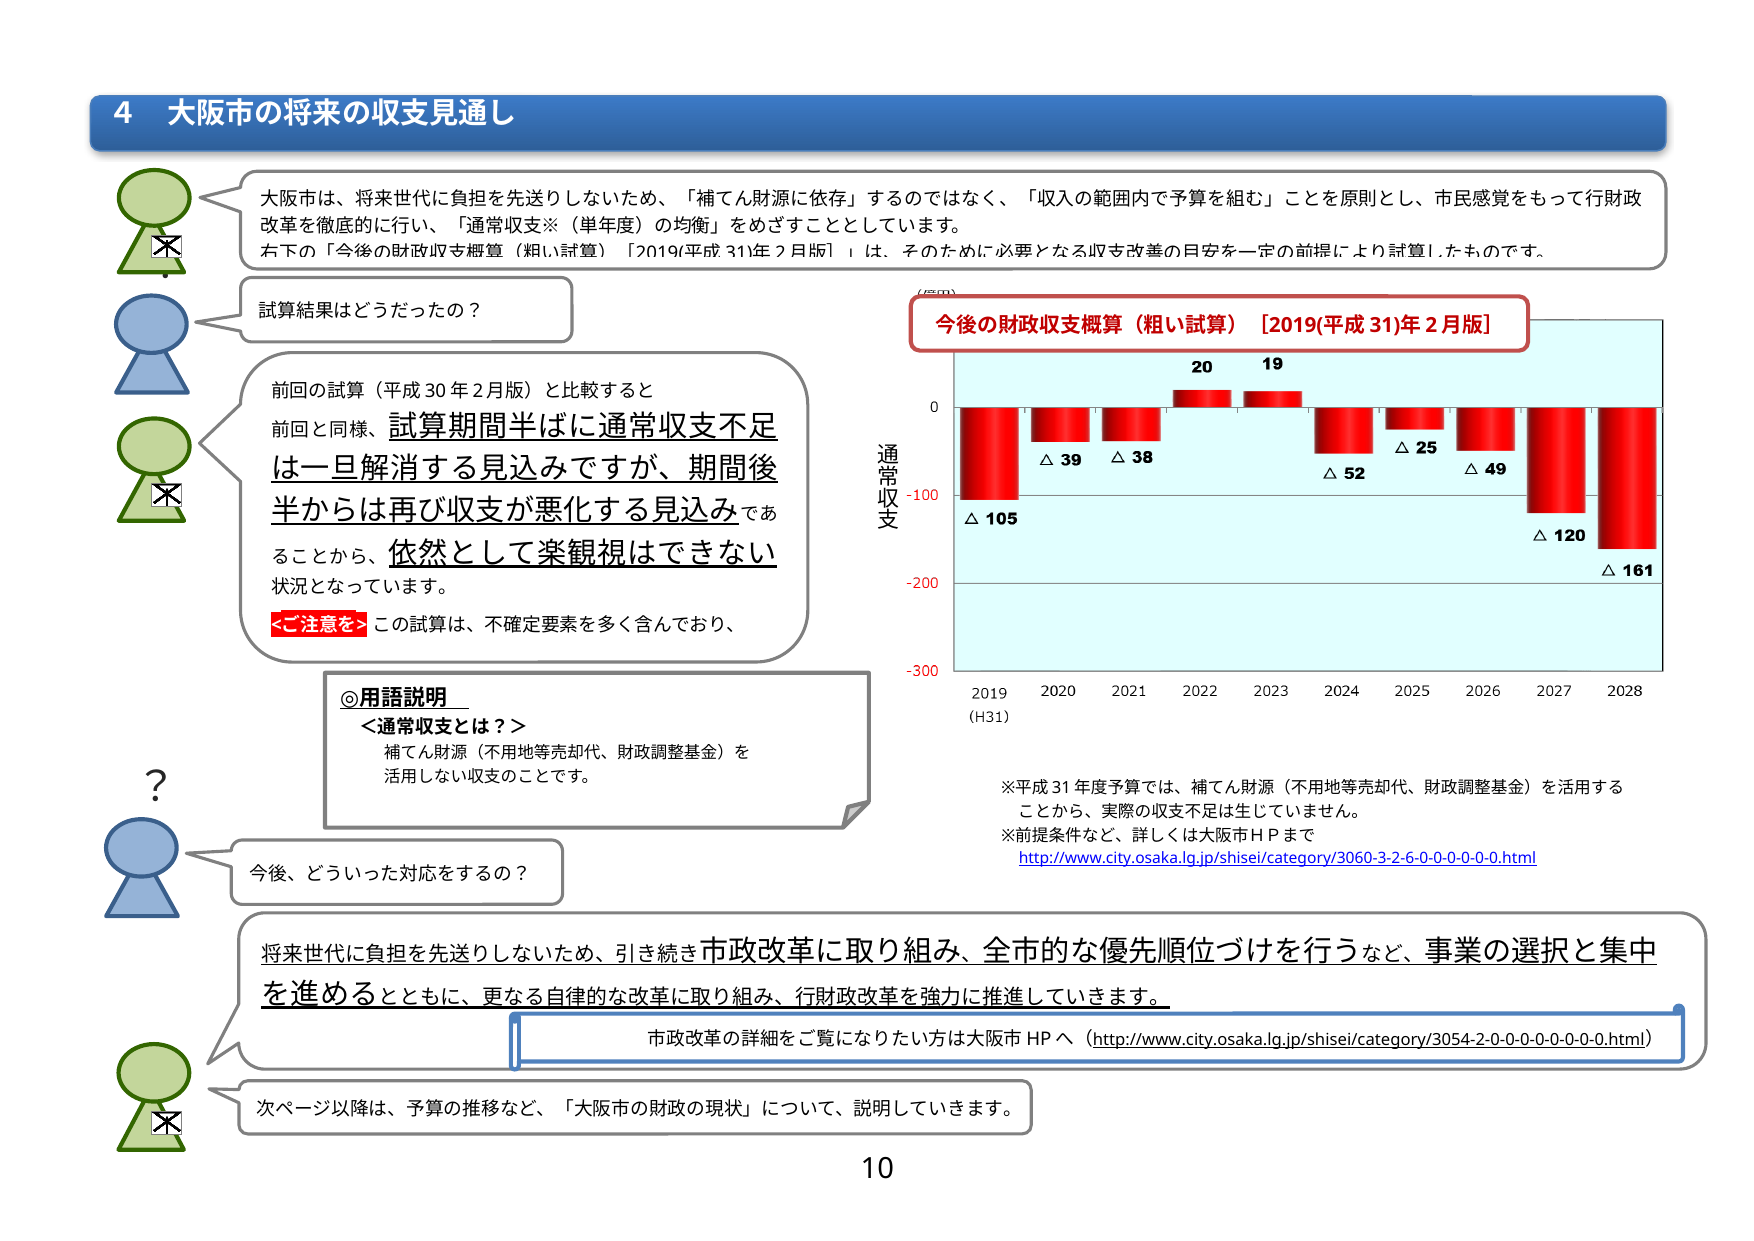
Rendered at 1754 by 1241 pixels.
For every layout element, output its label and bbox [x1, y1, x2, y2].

picture [152, 484, 181, 506]
picture [152, 236, 181, 257]
picture [152, 1112, 181, 1134]
